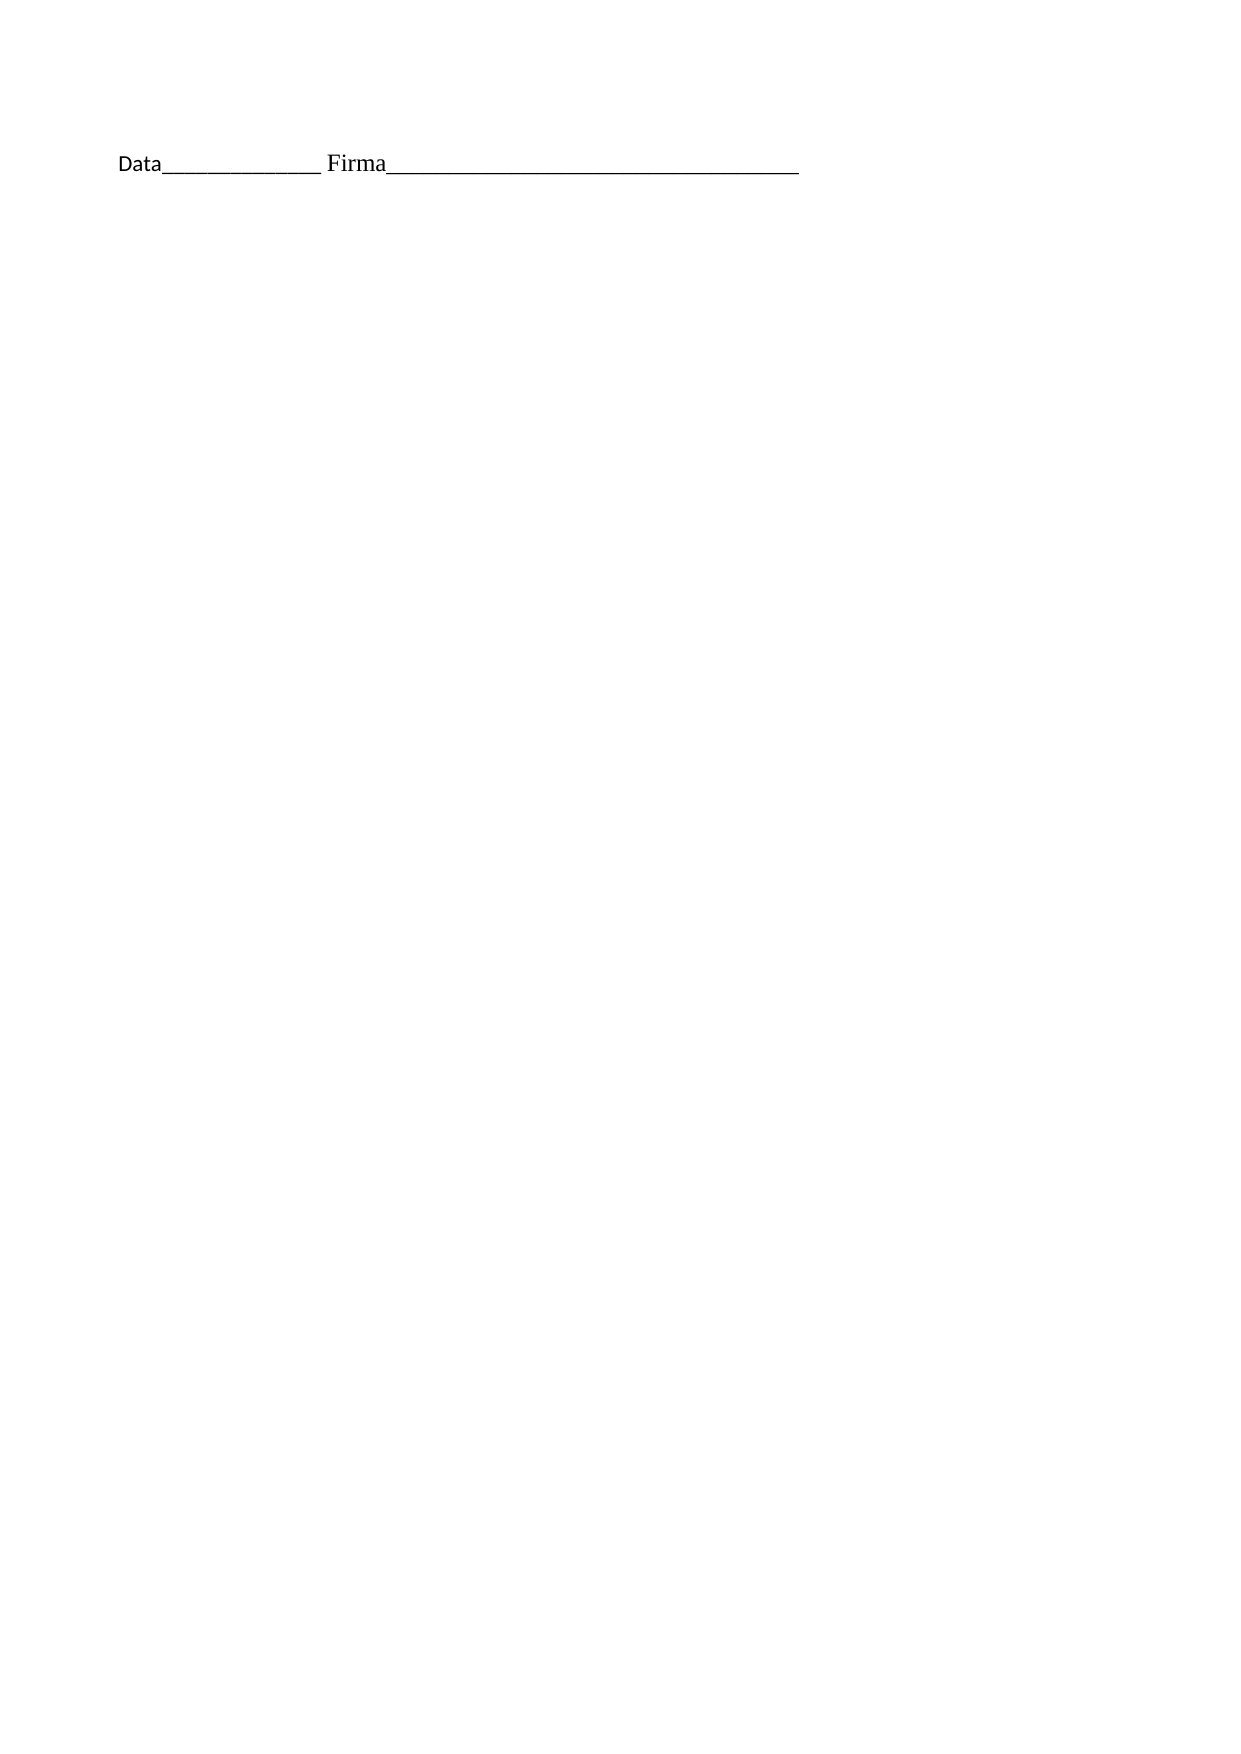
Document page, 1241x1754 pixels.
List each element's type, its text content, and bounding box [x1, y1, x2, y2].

text Data______________ Firma_________________________________ [118, 148, 1122, 177]
